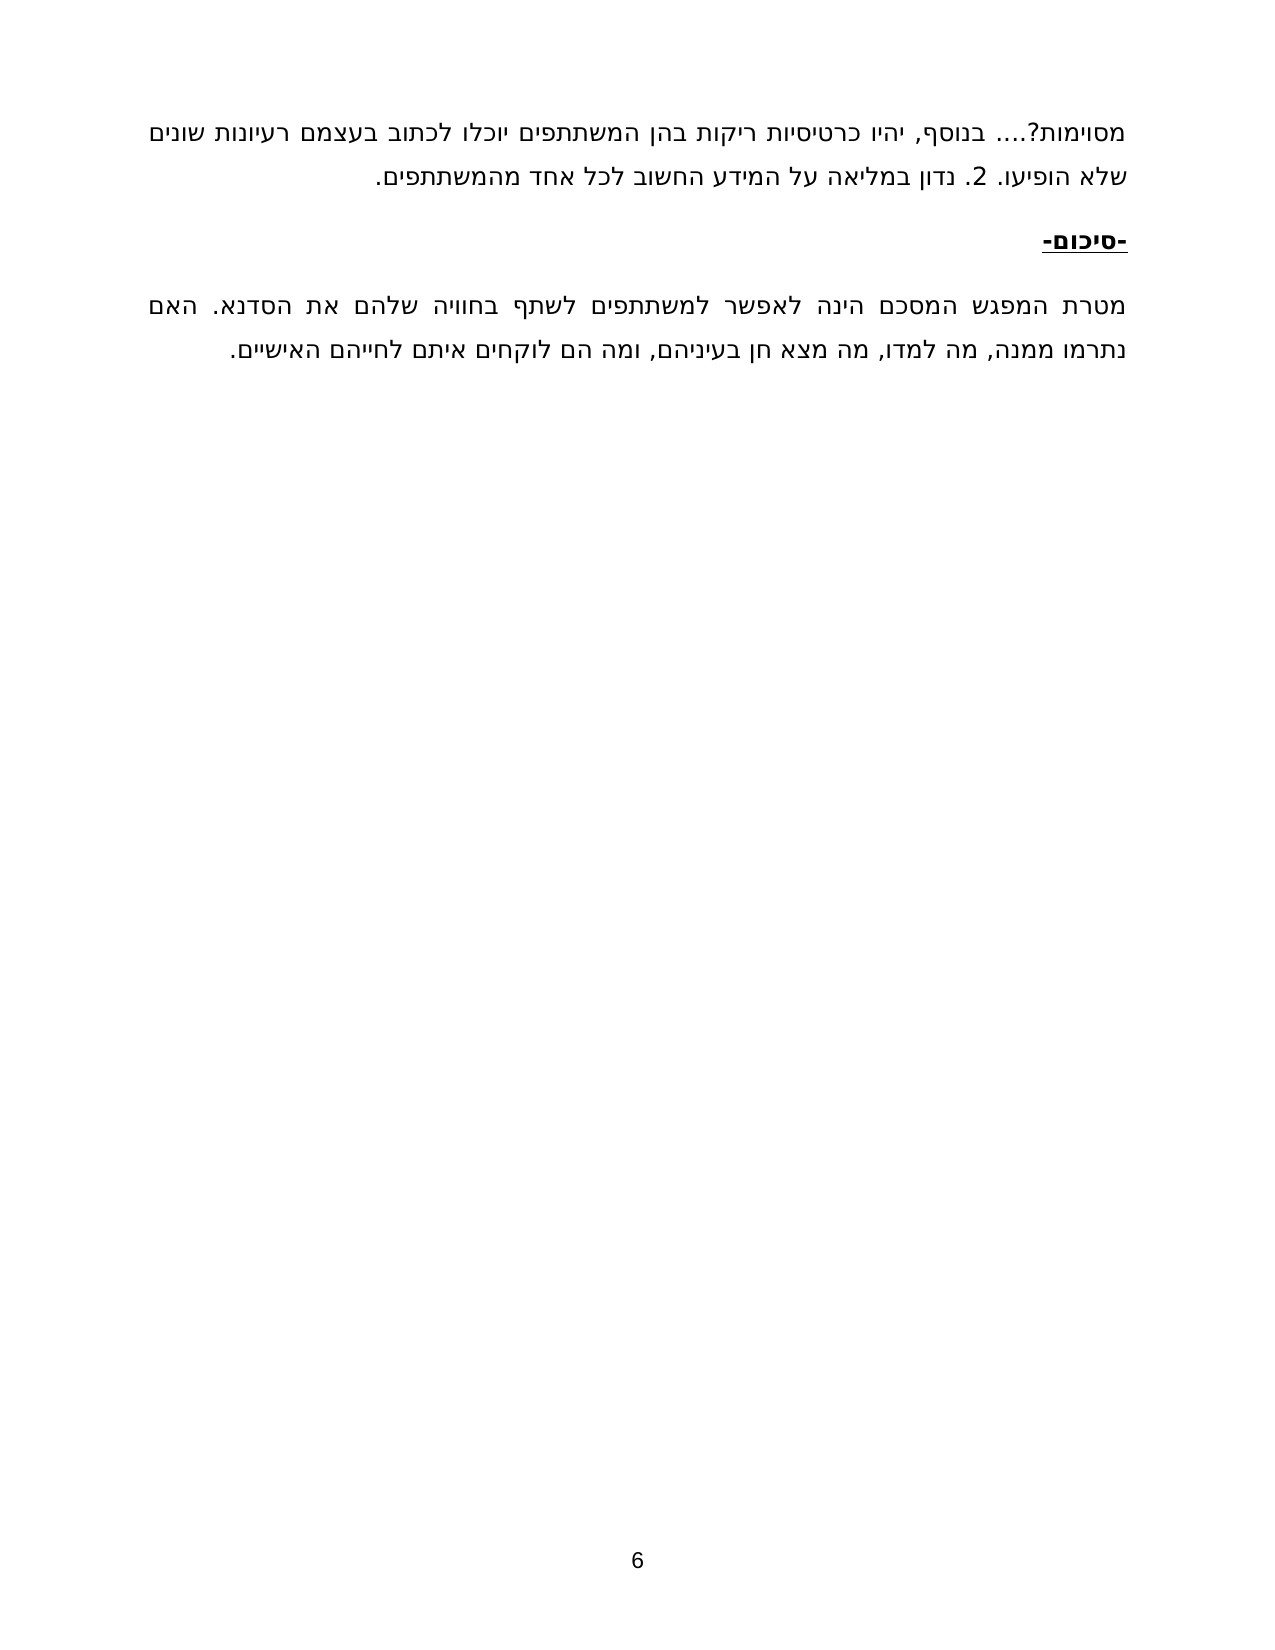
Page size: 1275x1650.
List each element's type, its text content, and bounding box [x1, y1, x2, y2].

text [148, 118, 1127, 191]
text -סיכום- [148, 226, 1127, 256]
text מטרת המפגש המסכם הינה לאפשר למשתתפים לשתף בחוויה שלהם את הסדנא. האם נתרמו ממנה, מה למדו, מה מצא חן בעיניהם, ומה הם לוקחים איתם לחייהם האישיים. [148, 291, 1127, 364]
